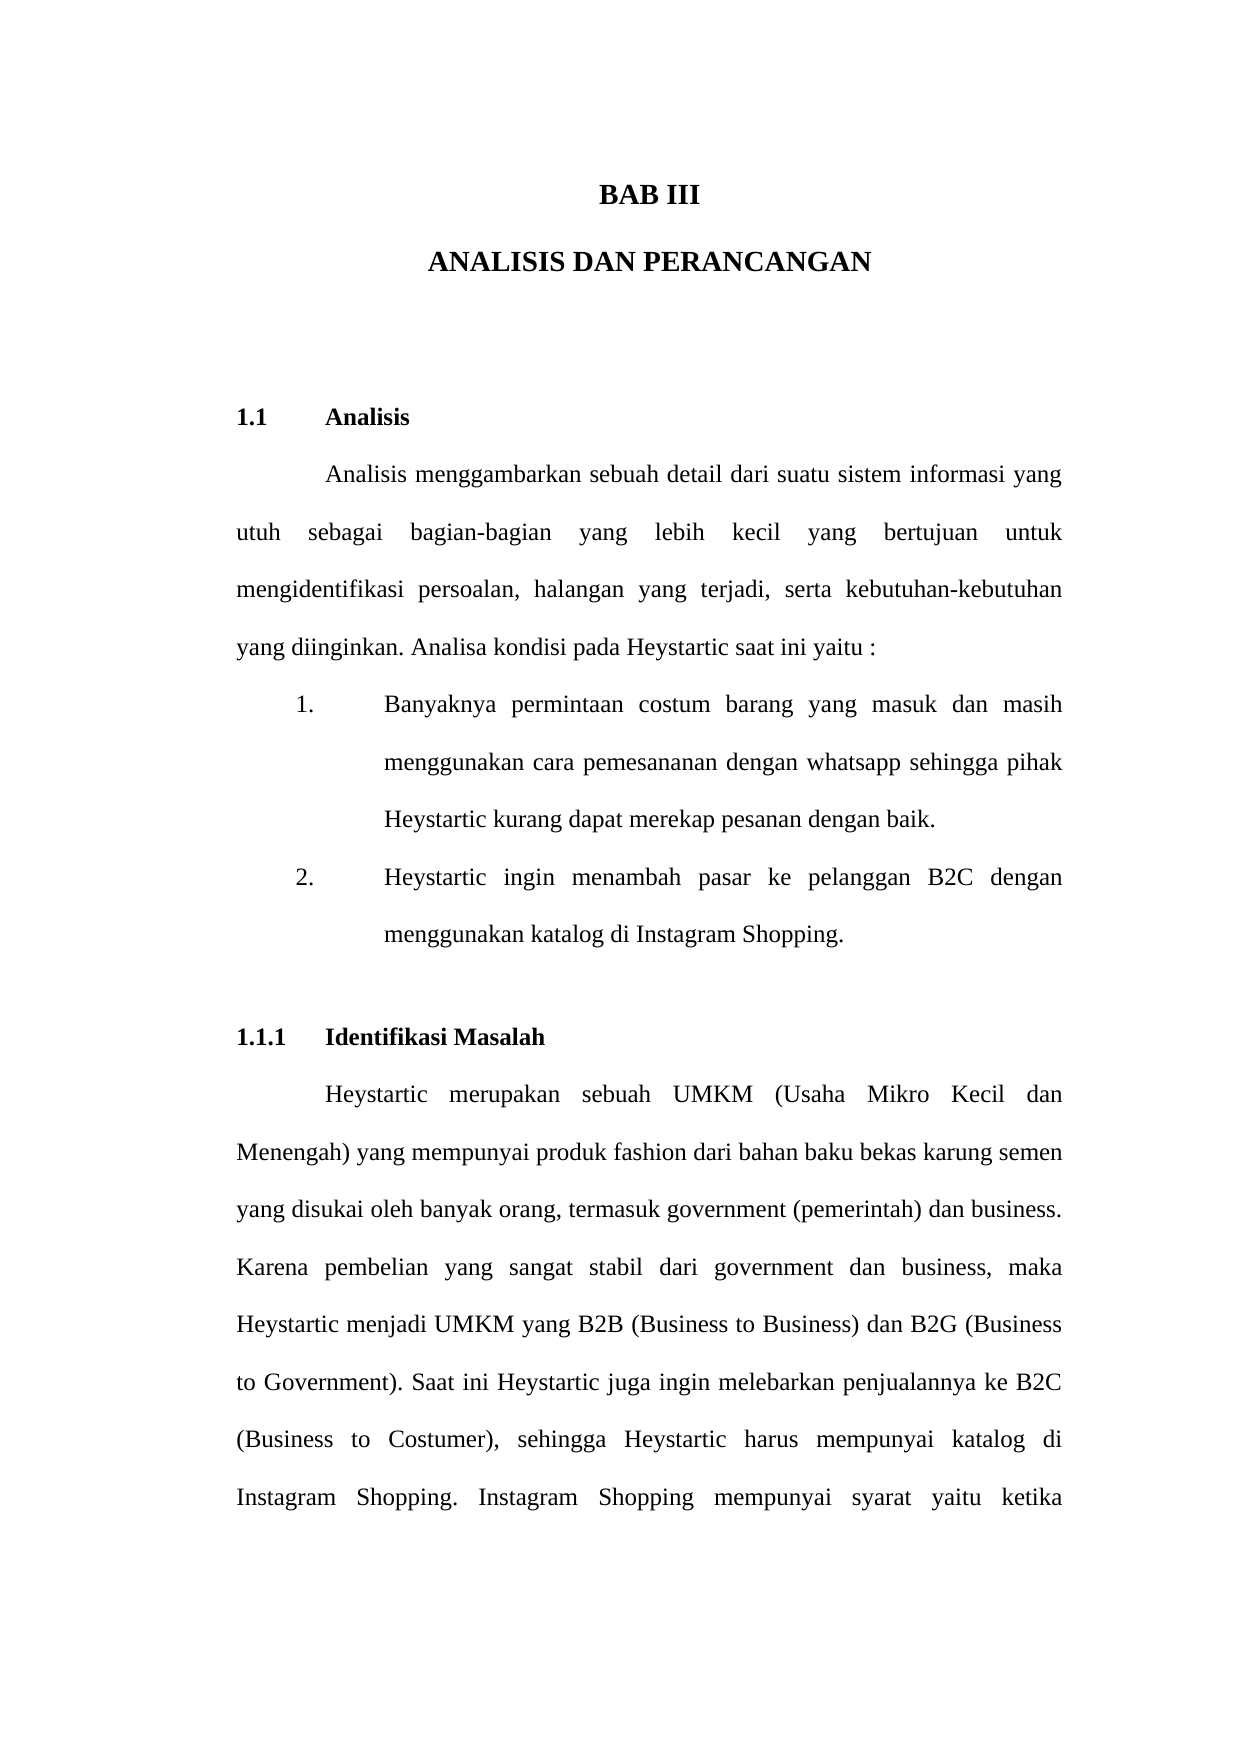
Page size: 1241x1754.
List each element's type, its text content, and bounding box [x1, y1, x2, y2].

text 2. Heystartic ingin menambah pasar ke pelanggan B2C dengan menggunakan katalog di Instagram Shopping. [295, 862, 1063, 948]
subtitle Identifikasi Masalah [236, 1022, 1063, 1050]
text Analisis menggambarkan sebuah detail dari suatu sistem informasi yang utuh sebagai bagian-bagian yang lebih kecil yang bertujuan untuk mengidentifikasi persoalan, halangan yang terjadi, serta kebutuhan-kebutuhan yang diinginkan. Analisa kondisi pada Heystartic saat ini yaitu : [236, 459, 1063, 660]
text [236, 1079, 1063, 1510]
subtitle Analisis [236, 402, 1063, 430]
text 1. Banyaknya permintaan costum barang yang masuk dan masih menggunakan cara pemesananan dengan whatsapp sehingga pihak Heystartic kurang dapat merekap pesanan dengan baik. [295, 689, 1063, 833]
subtitle BAB III ANALISIS DAN PERANCANGAN [236, 177, 1063, 278]
